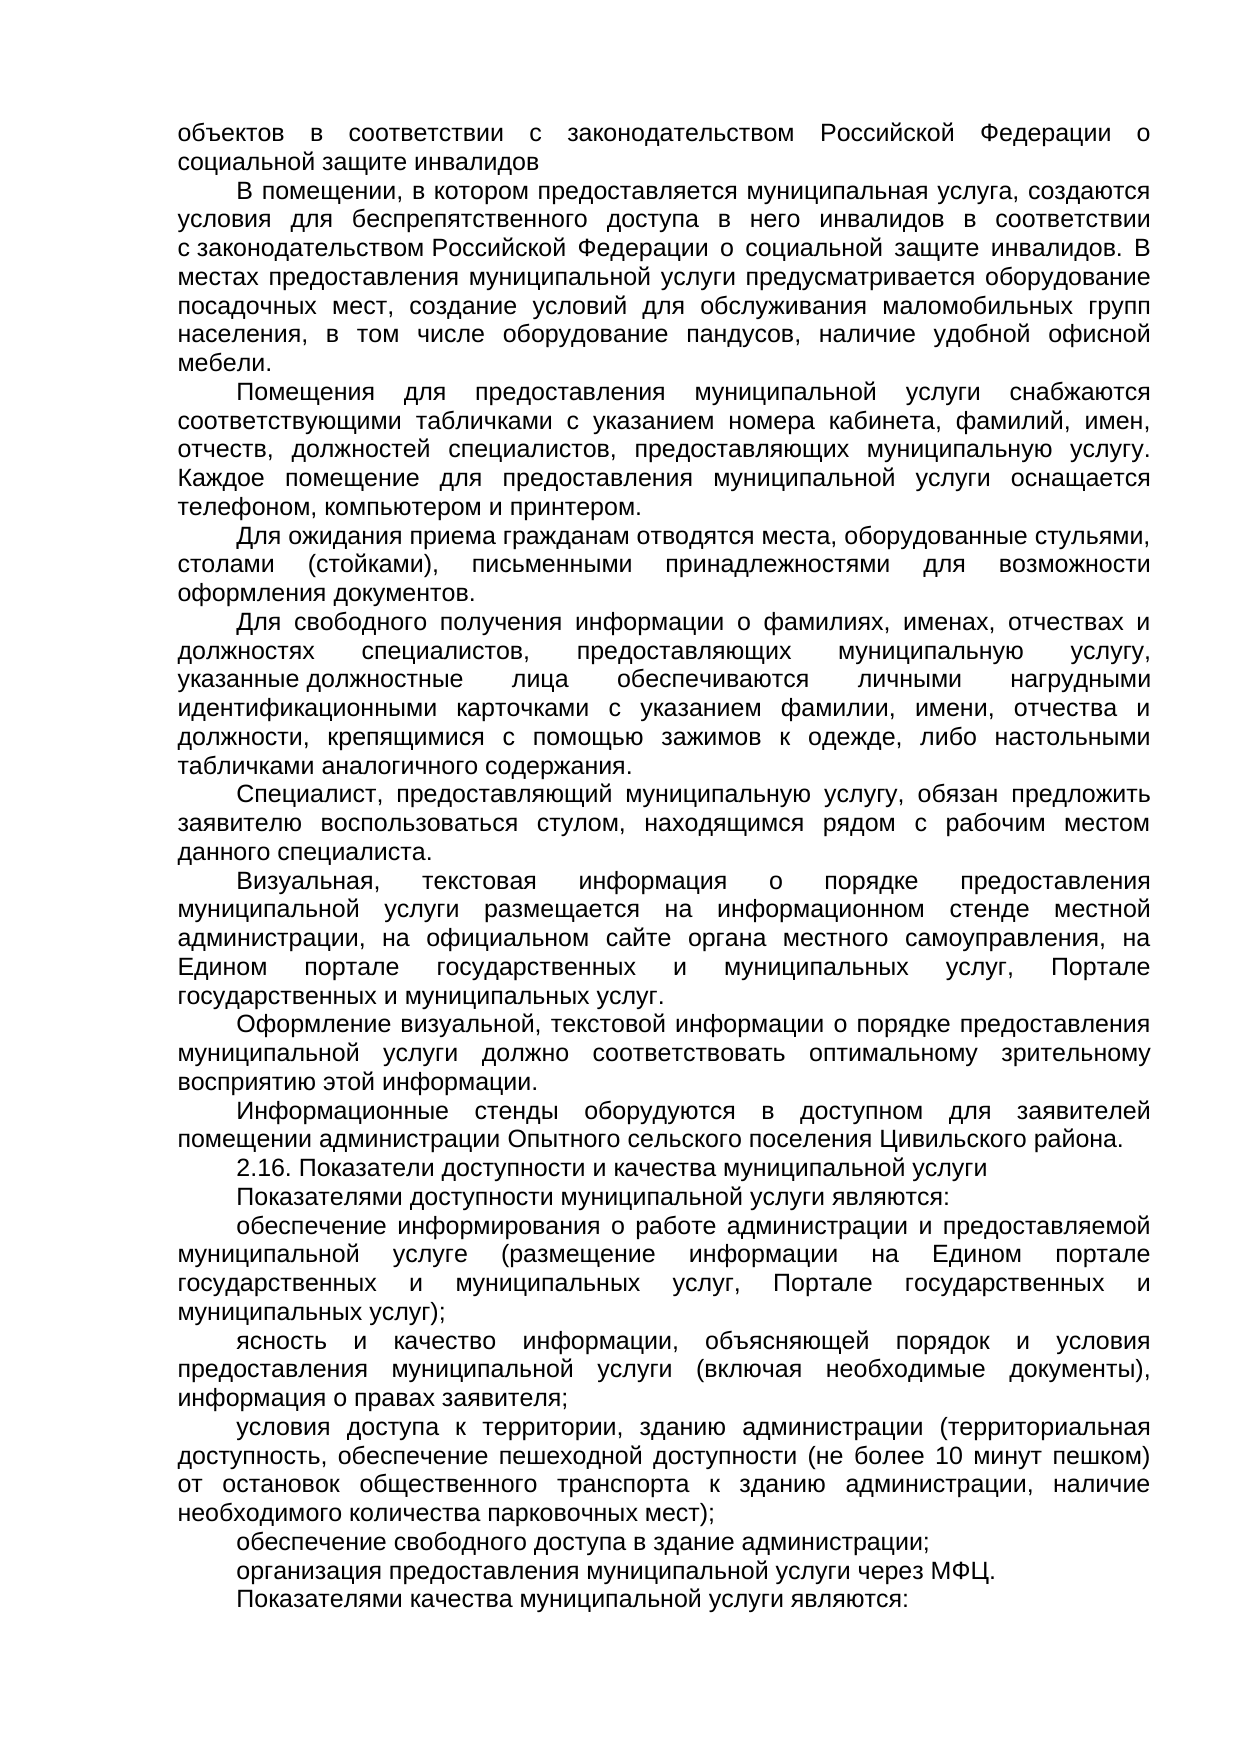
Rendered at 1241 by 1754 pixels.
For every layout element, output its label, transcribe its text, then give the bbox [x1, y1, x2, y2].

text В помещении, в котором предоставляется муниципальная услуга, создаются условия для беспрепятственного доступа в него инвалидов в соответствии с законодательством Российской Федерации о социальной защите инвалидов. В местах предоставления муниципальной услуги предусматривается оборудование посадочных мест, создание условий для обслуживания маломобильных групп населения, в том числе оборудование пандусов, наличие удобной офисной мебели. [177, 176, 1152, 377]
text обеспечение информирования о работе администрации и предоставляемой муниципальной услуге (размещение информации на Едином портале государственных и муниципальных услуг, Портале государственных и муниципальных услуг); [177, 1211, 1152, 1326]
text условия доступа к территории, зданию администрации (территориальная доступность, обеспечение пешеходной доступности (не более 10 минут пешком) от остановок общественного транспорта к зданию администрации, наличие необходимого количества парковочных мест); [177, 1412, 1152, 1527]
text Для свободного получения информации о фамилиях, именах, отчествах и должностях специалистов, предоставляющих муниципальную услугу, указанные должностные лица обеспечиваются личными нагрудными идентификационными карточками с указанием фамилии, имени, отчества и должности, крепящимися с помощью зажимов к одежде, либо настольными табличками аналогичного содержания. [177, 607, 1152, 779]
text Показателями доступности муниципальной услуги являются: [177, 1182, 1152, 1211]
text Информационные стенды оборудуются в доступном для заявителей помещении администрации Опытного сельского поселения Цивильского района. [177, 1096, 1152, 1153]
text Специалист, предоставляющий муниципальную услугу, обязан предложить заявителю воспользоваться стулом, находящимся рядом с рабочим местом данного специалиста. [177, 779, 1152, 866]
text Помещения для предоставления муниципальной услуги снабжаются соответствующими табличками с указанием номера кабинета, фамилий, имен, отчеств, должностей специалистов, предоставляющих муниципальную услугу. Каждое помещение для предоставления муниципальной услуги оснащается телефоном, компьютером и принтером. [177, 377, 1152, 521]
text ясность и качество информации, объясняющей порядок и условия предоставления муниципальной услуги (включая необходимые документы), информация о правах заявителя; [177, 1326, 1152, 1412]
text Визуальная, текстовая информация о порядке предоставления муниципальной услуги размещается на информационном стенде местной администрации, на официальном сайте органа местного самоуправления, на Едином портале государственных и муниципальных услуг, Портале государственных и муниципальных услуг. [177, 866, 1152, 1009]
text организация предоставления муниципальной услуги через МФЦ. [177, 1556, 1152, 1584]
text 2.16. Показатели доступности и качества муниципальной услуги [177, 1153, 1152, 1182]
text Показателями качества муниципальной услуги являются: [177, 1584, 1152, 1613]
text обеспечение свободного доступа в здание администрации; [177, 1527, 1152, 1556]
text Оформление визуальной, текстовой информации о порядке предоставления муниципальной услуги должно соответствовать оптимальному зрительному восприятию этой информации. [177, 1009, 1152, 1096]
text Для ожидания приема гражданам отводятся места, оборудованные стульями, столами (стойками), письменными принадлежностями для возможности оформления документов. [177, 521, 1152, 607]
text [177, 118, 1152, 176]
